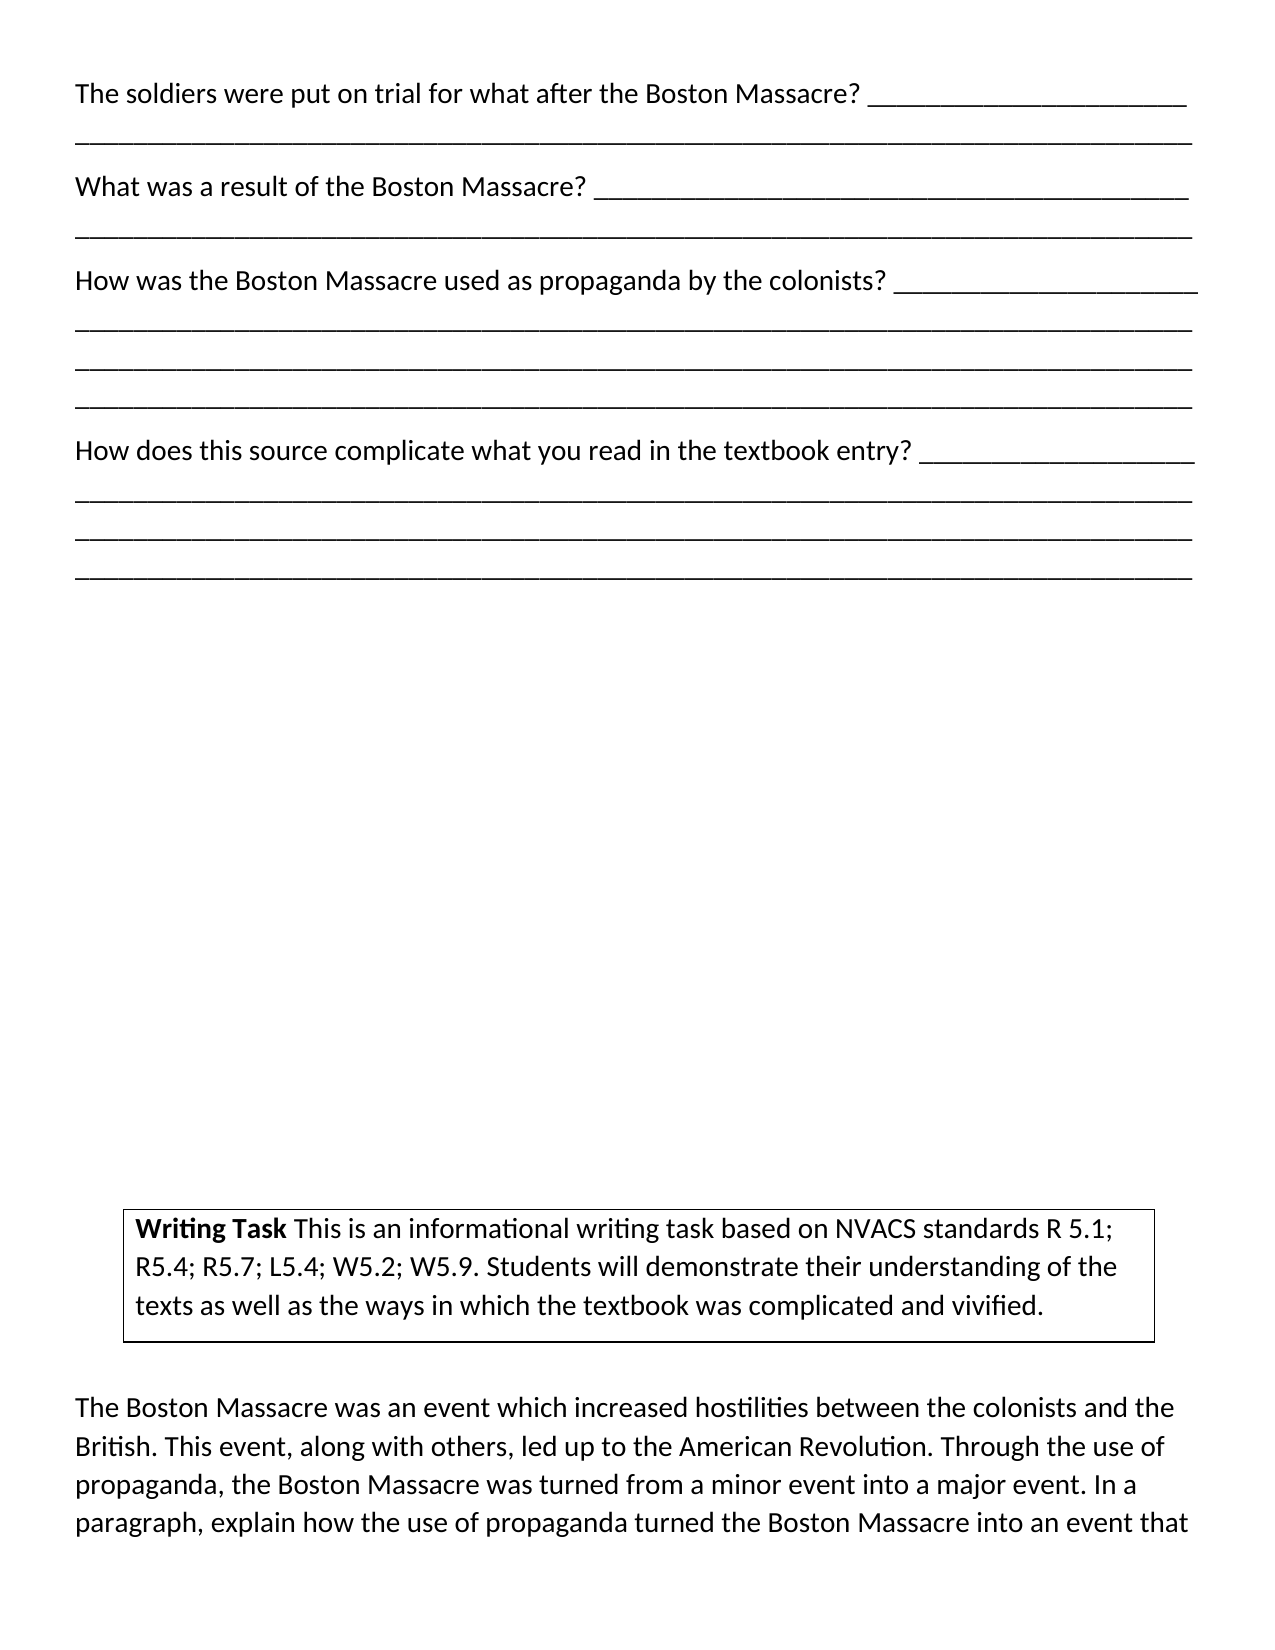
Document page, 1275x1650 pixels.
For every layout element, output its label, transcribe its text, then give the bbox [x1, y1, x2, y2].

text How was the Boston Massacre used as propaganda by the colonists? _____________________ __________________________________________________________________________________________________________________________________________________________ _____________________________________________________________________________ [75, 262, 1200, 413]
table_header Writing Task This is an informational writing task based on NVACS standards R 5.1; R5.4; R5.7; L5.4; W5.2; W5.9. Students will demonstrate their understanding of the texts as well as the ways in which the textbook was complicated and vivified. [124, 1210, 1154, 1341]
text The soldiers were put on trial for what after the Boston Massacre? ______________________ _____________________________________________________________________________ [75, 75, 1200, 149]
text How does this source complicate what you read in the textbook entry? ___________________ _____________________________________________________________________________ _____________________________________________________________________________ _____________________________________________________________________________ [75, 432, 1200, 583]
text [75, 1389, 1200, 1540]
text What was a result of the Boston Massacre? _________________________________________ _____________________________________________________________________________ [75, 168, 1200, 243]
